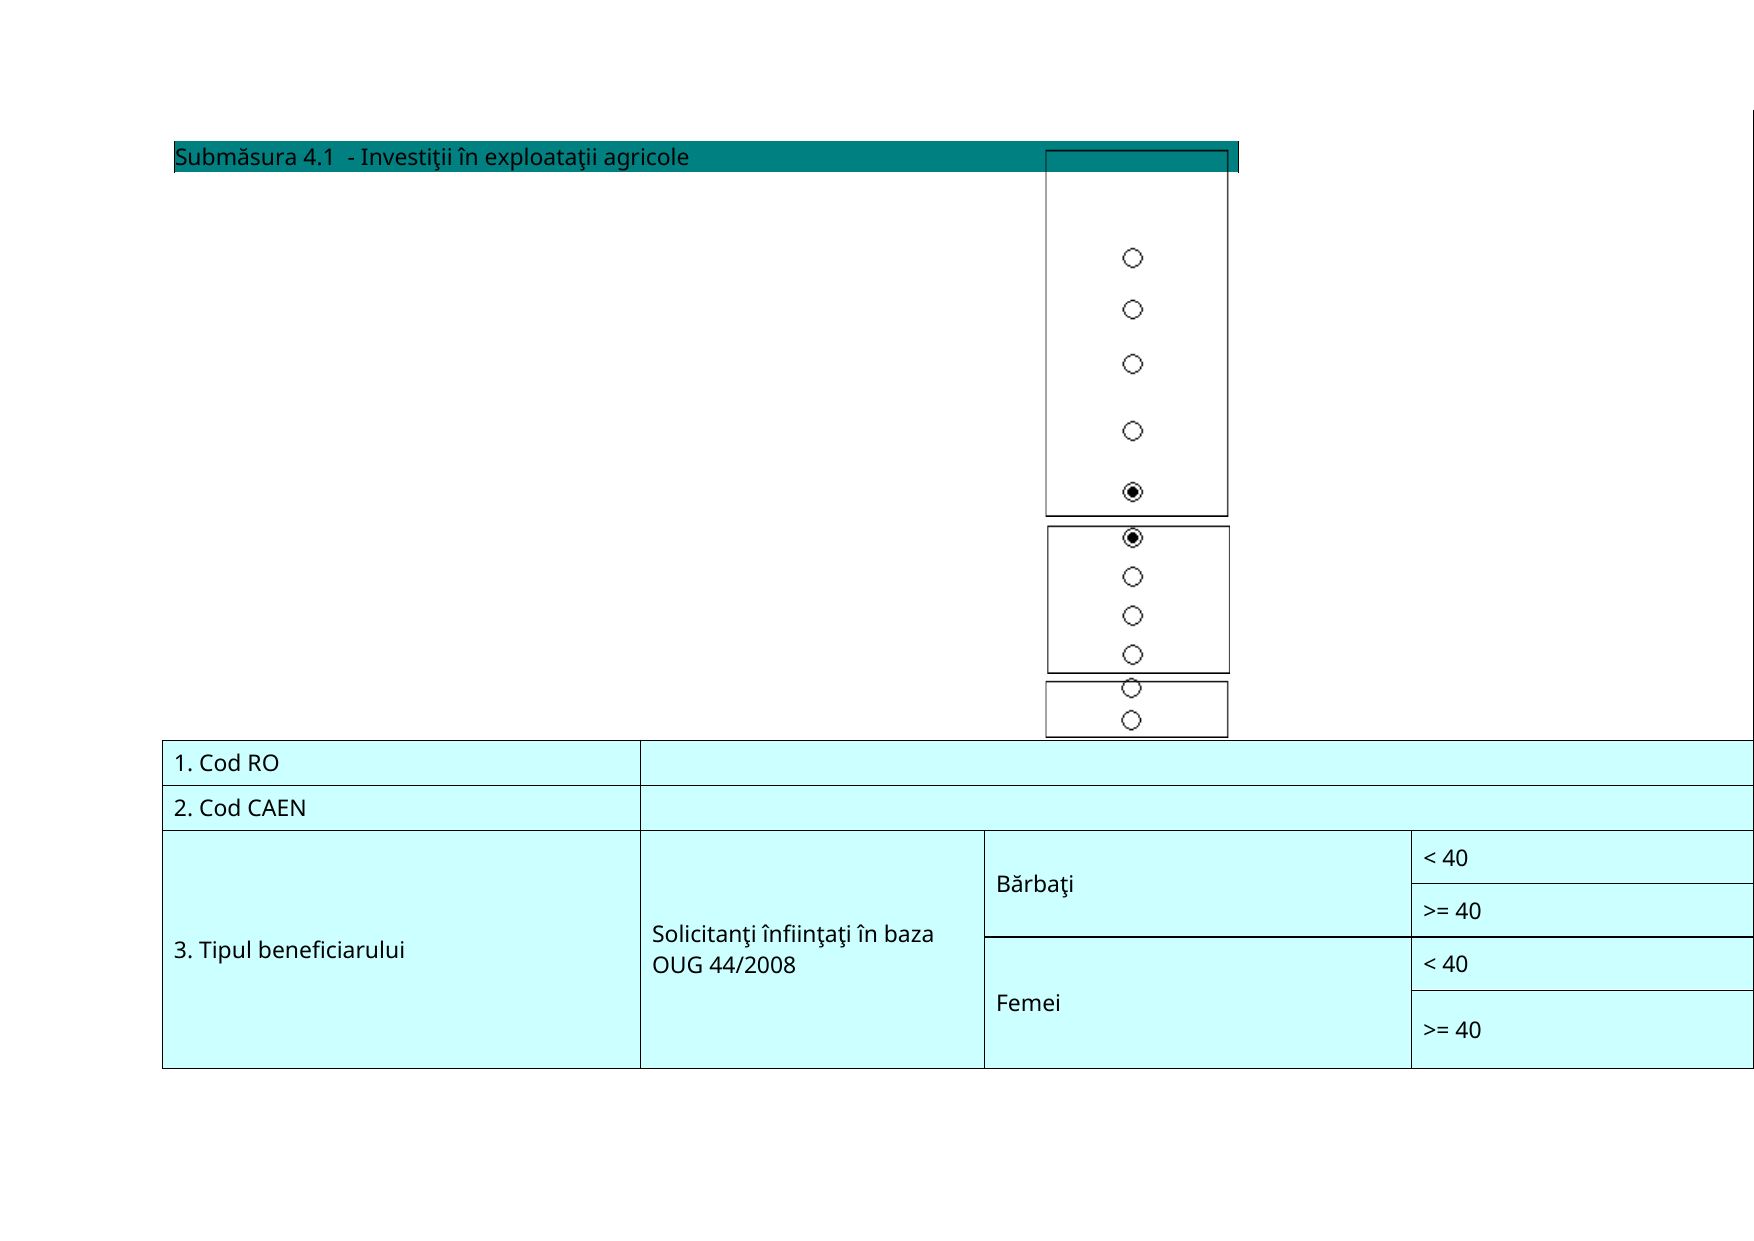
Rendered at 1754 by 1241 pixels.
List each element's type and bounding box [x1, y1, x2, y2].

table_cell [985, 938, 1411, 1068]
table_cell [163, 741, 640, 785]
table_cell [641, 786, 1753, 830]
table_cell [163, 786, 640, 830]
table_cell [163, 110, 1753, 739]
picture [1045, 141, 1230, 740]
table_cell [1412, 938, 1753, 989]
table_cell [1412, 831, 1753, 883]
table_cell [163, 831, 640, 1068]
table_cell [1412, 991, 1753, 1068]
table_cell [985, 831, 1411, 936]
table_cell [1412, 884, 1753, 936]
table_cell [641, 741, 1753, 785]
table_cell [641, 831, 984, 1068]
